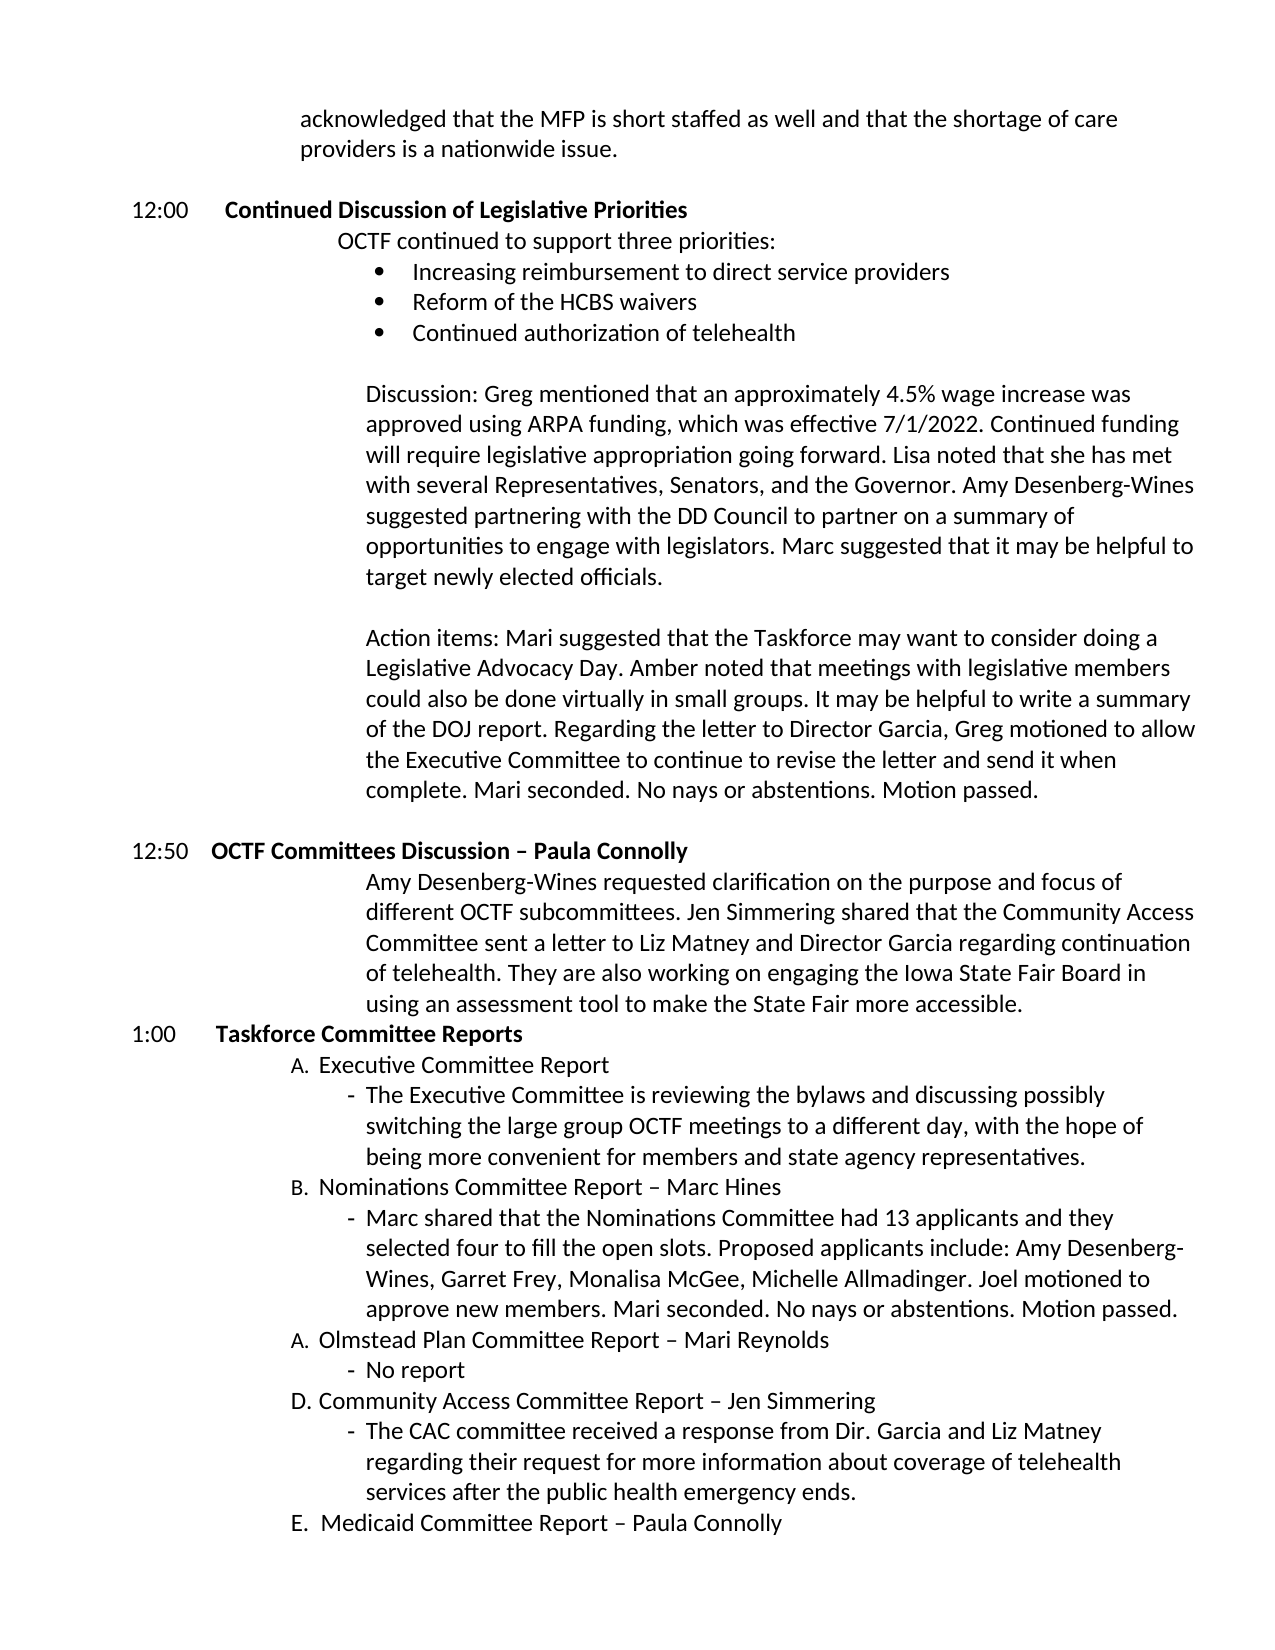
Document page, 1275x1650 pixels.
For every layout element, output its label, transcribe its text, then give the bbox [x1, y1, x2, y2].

list The Executive Committee is reviewing the bylaws and discussing possibly switching the large group OCTF meetings to a different day, with the hope of being more convenient for members and state agency representatives. [347, 1080, 1200, 1171]
list Increasing reimbursement to direct service providers [375, 256, 1200, 286]
list Reform of the HCBS waivers [375, 286, 1200, 317]
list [300, 103, 1200, 164]
list Continued authorization of telehealth [375, 317, 1200, 347]
list Olmstead Plan Committee Report – Mari Reynolds [291, 1324, 1200, 1354]
list 12:50 OCTF Committees Discussion – Paula Connolly [131, 836, 1200, 866]
list The CAC committee received a response from Dir. Garcia and Liz Matney regarding their request for more information about coverage of telehealth services after the public health emergency ends. [347, 1415, 1200, 1507]
list OCTF continued to support three priorities: [337, 225, 1200, 256]
list Amy Desenberg-Wines requested clarification on the purpose and focus of different OCTF subcommittees. Jen Simmering shared that the Community Access Committee sent a letter to Liz Matney and Director Garcia regarding continuation of telehealth. They are also working on engaging the Iowa State Fair Board in using an assessment tool to make the State Fair more accessible. [366, 866, 1200, 1019]
list Executive Committee Report [291, 1049, 1200, 1080]
list 12:00 Continued Discussion of Legislative Priorities [131, 194, 1200, 225]
list 1:00 Taskforce Committee Reports [131, 1019, 1200, 1049]
list Marc shared that the Nominations Committee had 13 applicants and they selected four to fill the open slots. Proposed applicants include: Amy Desenberg-Wines, Garret Frey, Monalisa McGee, Michelle Allmadinger. Joel motioned to approve new members. Mari seconded. No nays or abstentions. Motion passed. [347, 1202, 1200, 1324]
list Community Access Committee Report – Jen Simmering [291, 1385, 1200, 1415]
list Discussion: Greg mentioned that an approximately 4.5% wage increase was approved using ARPA funding, which was effective 7/1/2022. Continued funding will require legislative appropriation going forward. Lisa noted that she has met with several Representatives, Senators, and the Governor. Amy Desenberg-Wines suggested partnering with the DD Council to partner on a summary of opportunities to engage with legislators. Marc suggested that it may be helpful to target newly elected officials. [366, 378, 1200, 591]
list Nominations Committee Report – Marc Hines [291, 1171, 1200, 1202]
list Action items: Mari suggested that the Taskforce may want to consider doing a Legislative Advocacy Day. Amber noted that meetings with legislative members could also be done virtually in small groups. It may be helpful to write a summary of the DOJ report. Regarding the letter to Director Garcia, Greg motioned to allow the Executive Committee to continue to revise the letter and send it when complete. Mari seconded. No nays or abstentions. Motion passed. [366, 622, 1200, 805]
list E. Medicaid Committee Report – Paula Connolly [291, 1507, 1200, 1537]
list No report [347, 1354, 1200, 1385]
